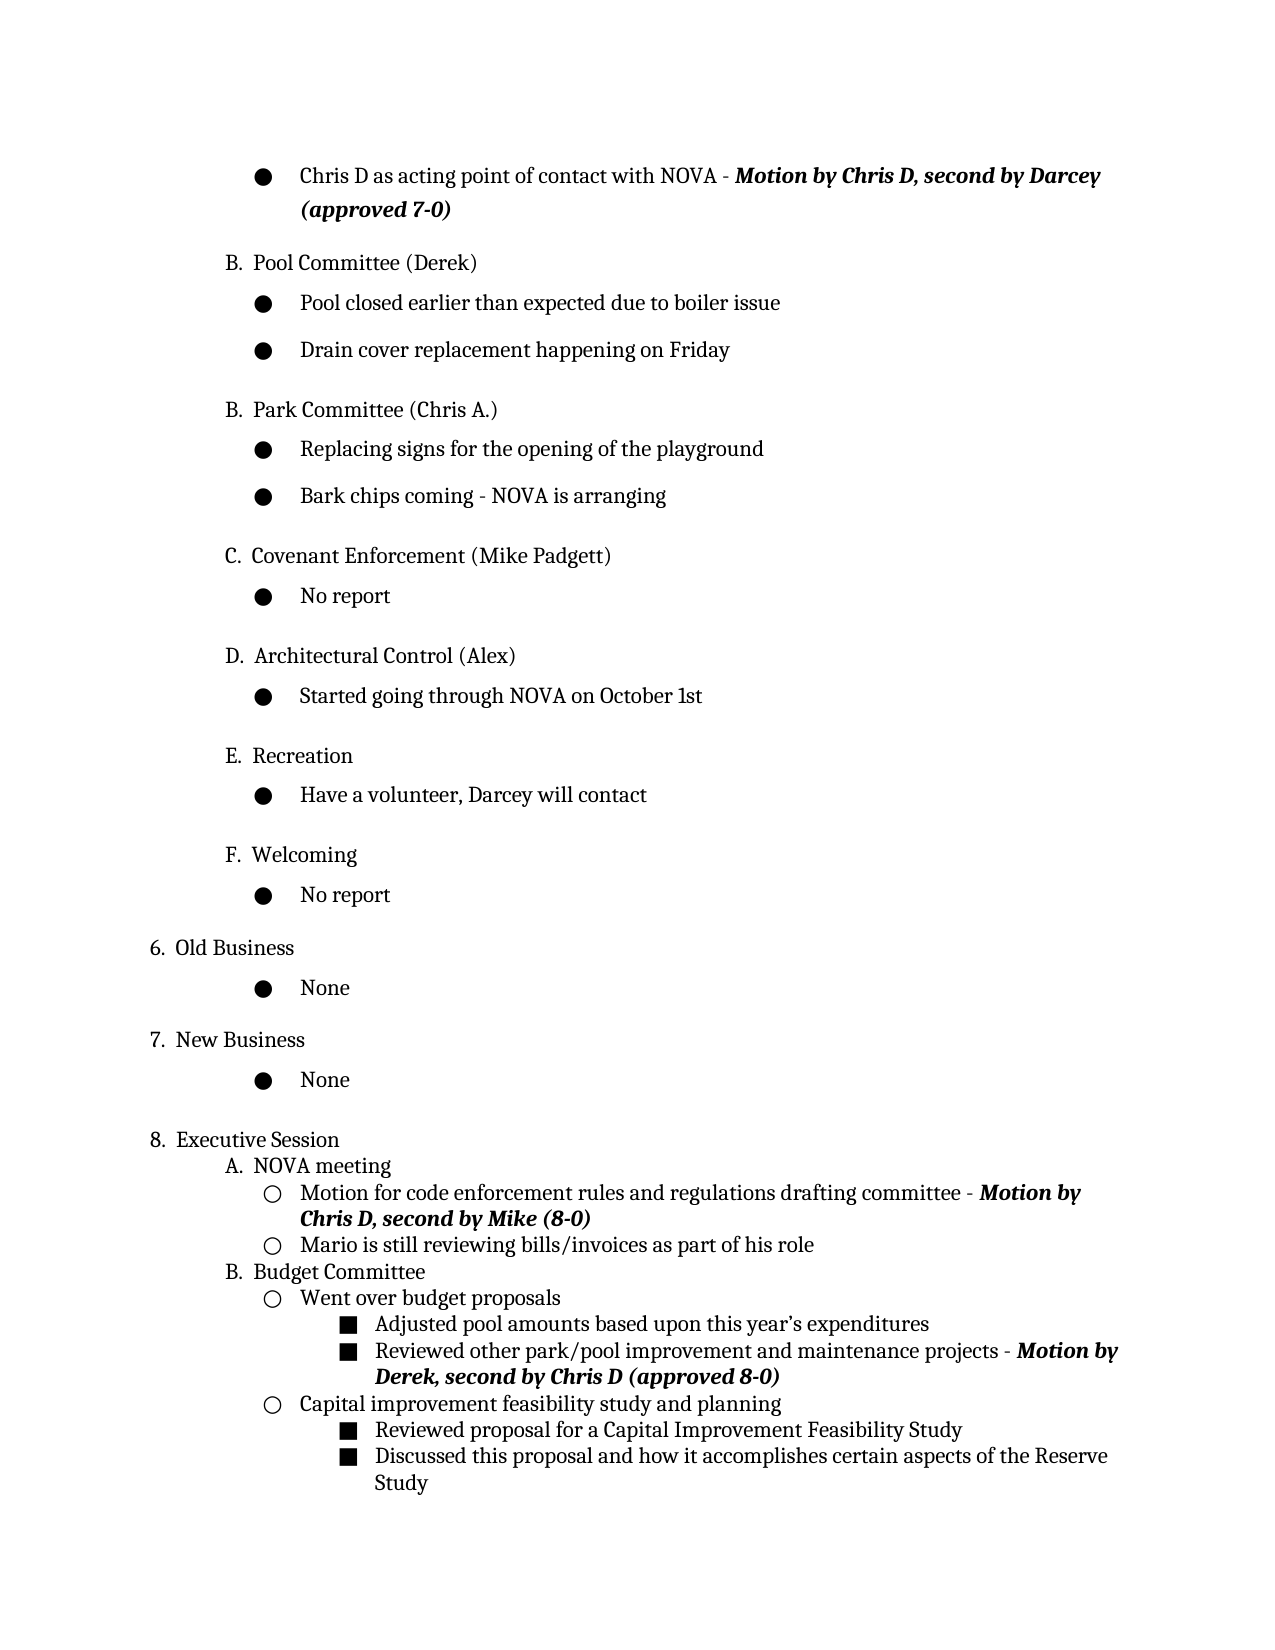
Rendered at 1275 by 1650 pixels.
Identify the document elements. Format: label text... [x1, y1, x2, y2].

list Pool closed earlier than expected due to boiler issue [253, 276, 1125, 323]
list Started going through NOVA on October 1st [253, 669, 1125, 716]
list Have a volunteer, Darcey will contact [253, 769, 1125, 816]
list Adjusted pool amounts based upon this year’s expenditures [337, 1311, 1125, 1338]
text 6. Old Business [150, 934, 1125, 961]
list None [253, 961, 1125, 1008]
list Motion for code enforcement rules and regulations drafting committee - Motion by Chris D, second by Mike (8-0) [262, 1179, 1125, 1232]
list No report [253, 569, 1125, 616]
list Budget Committee [225, 1258, 1125, 1285]
text 8. Executive Session [150, 1127, 1125, 1153]
list Capital improvement feasibility study and planning [262, 1390, 1125, 1417]
list Mario is still reviewing bills/invoices as part of his role [262, 1232, 1125, 1258]
list Drain cover replacement happening on Friday [253, 323, 1125, 370]
text B. Pool Committee (Derek) [150, 250, 1125, 276]
text C. Covenant Enforcement (Mike Padgett) [225, 543, 1125, 569]
list No report [225, 868, 1125, 915]
list Replacing signs for the opening of the playground [253, 423, 1125, 470]
list Discussed this proposal and how it accomplishes certain aspects of the Reserve Study [337, 1443, 1125, 1496]
text 7. New Business [150, 1027, 1125, 1053]
list Reviewed proposal for a Capital Improvement Feasibility Study [337, 1417, 1125, 1443]
list Bark chips coming - NOVA is arranging [253, 470, 1125, 517]
text E. Recreation [150, 742, 1125, 769]
text D. Architectural Control (Alex) [150, 643, 1125, 669]
text F. Welcoming [150, 842, 1125, 868]
text B. Park Committee (Chris A.) [150, 396, 1125, 423]
list Chris D as acting point of contact with NOVA - Motion by Chris D, second by Darcey (approved 7-0) [253, 150, 1125, 223]
list Went over budget proposals [262, 1285, 1125, 1311]
list NOVA meeting [225, 1153, 1125, 1179]
list None [253, 1053, 1125, 1100]
list Reviewed other park/pool improvement and maintenance projects - Motion by Derek, second by Chris D (approved 8-0) [337, 1338, 1125, 1390]
